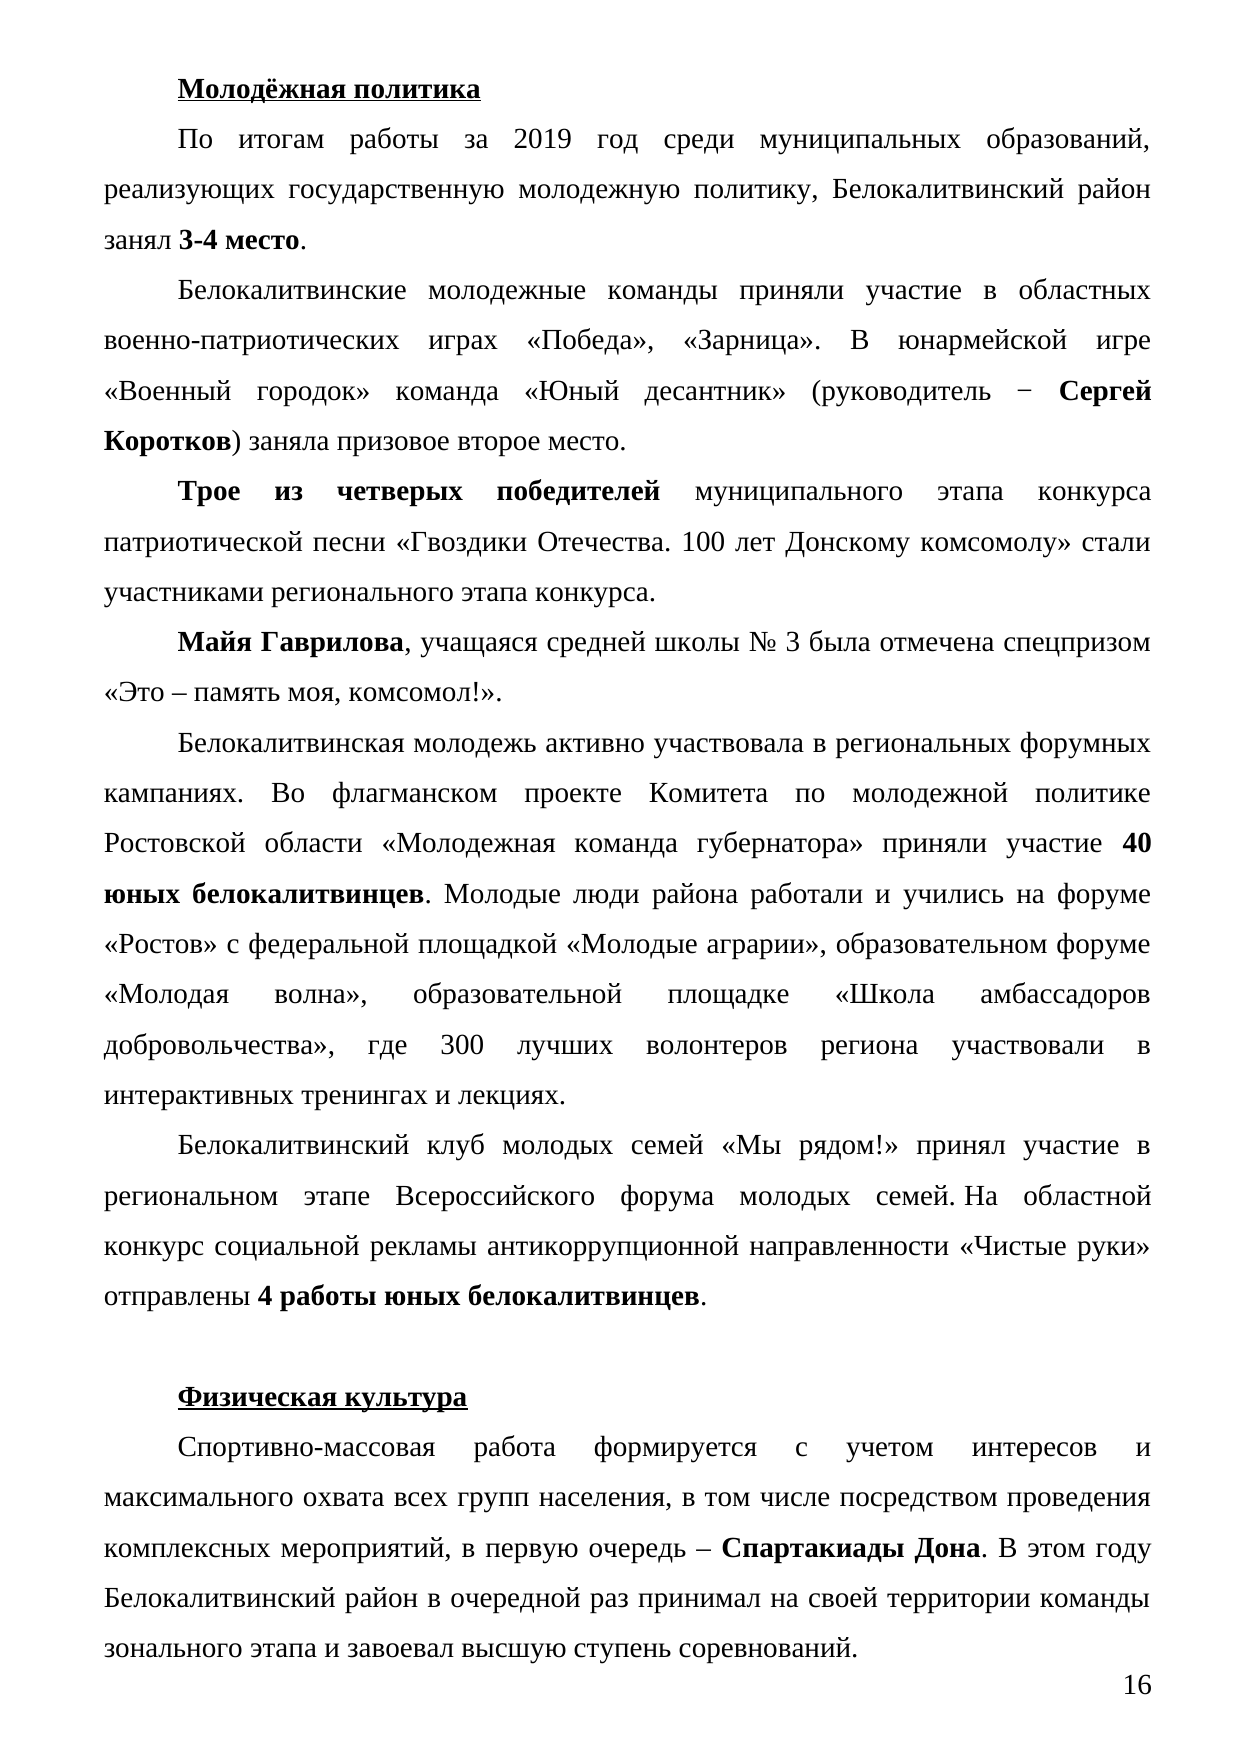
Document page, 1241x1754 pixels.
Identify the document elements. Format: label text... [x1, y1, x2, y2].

text Белокалитвинский клуб молодых семей «Мы рядом!» принял участие в региональном этапе Всероссийского форума молодых семей. На областной конкурс социальной рекламы антикоррупционной направленности «Чистые руки» отправлены 4 работы юных белокалитвинцев. [103, 1127, 1152, 1312]
text Майя Гаврилова, учащаяся средней школы № 3 была отмечена спецпризом «Это – память моя, комсомол!». [103, 624, 1152, 708]
text Трое из четверых победителей муниципального этапа конкурса патриотической песни «Гвоздики Отечества. 100 лет Донскому комсомолу» стали участниками регионального этапа конкурса. [103, 473, 1152, 607]
text Молодёжная политика [103, 71, 1152, 104]
text Физическая культура [103, 1379, 1152, 1412]
text Спортивно-массовая работа формируется с учетом интересов и максимального охвата всех групп населения, в том числе посредством проведения комплексных мероприятий, в первую очередь – Спартакиады Дона. В этом году Белокалитвинский район в очередной раз принимал на своей территории команды зонального этапа и завоевал высшую ступень соревнований. [103, 1429, 1152, 1664]
text Белокалитвинская молодежь активно участвовала в региональных форумных кампаниях. Во флагманском проекте Комитета по молодежной политике Ростовской области «Молодежная команда губернатора» приняли участие 40 юных белокалитвинцев. Молодые люди района работали и учились на форуме «Ростов» с федеральной площадкой «Молодые аграрии», образовательном форуме «Молодая волна», образовательной площадке «Школа амбассадоров добровольчества», где 300 лучших волонтеров региона участвовали в интерактивных тренингах и лекциях. [103, 725, 1152, 1111]
text Белокалитвинские молодежные команды приняли участие в областных военно-патриотических играх «Победа», «Зарница». В юнармейской игре «Военный городок» команда «Юный десантник» (руководитель − Сергей Коротков) заняла призовое второе место. [103, 272, 1152, 457]
text По итогам работы за 2019 год среди муниципальных образований, реализующих государственную молодежную политику, Белокалитвинский район занял 3-4 место. [103, 121, 1152, 255]
